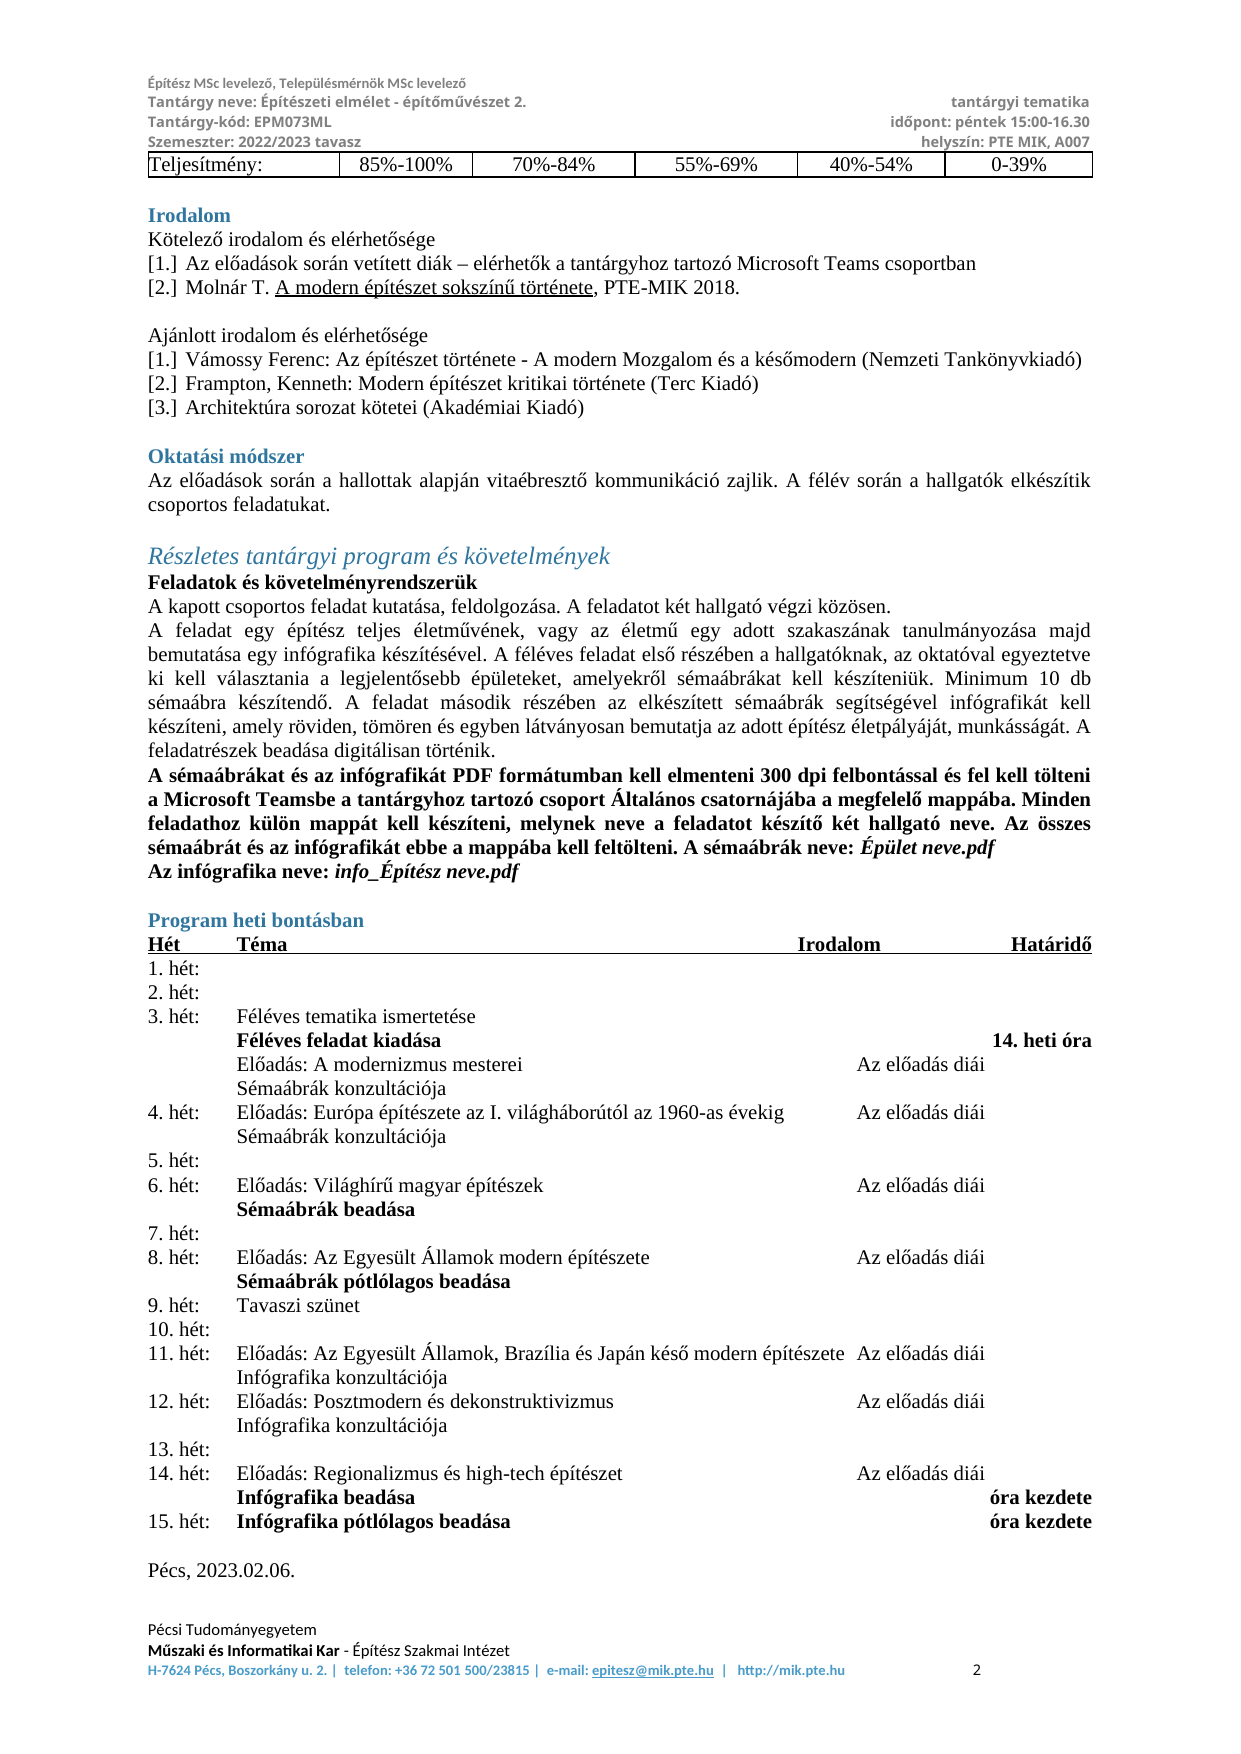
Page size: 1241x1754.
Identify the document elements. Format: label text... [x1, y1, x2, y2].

text Infógrafika konzultációja [148, 1365, 1092, 1389]
subtitle Oktatási módszer [148, 444, 1092, 468]
text Ajánlott irodalom és elérhetősége [148, 323, 1092, 347]
text 2. hét: [148, 980, 1092, 1004]
text 6. hét: Előadás: Világhírű magyar építészek Az előadás diái [148, 1172, 1092, 1197]
list Architektúra sorozat kötetei (Akadémiai Kiadó) [148, 395, 1092, 419]
text Kötelező irodalom és elérhetősége [148, 227, 1092, 251]
table_cell Teljesítmény: [149, 153, 339, 176]
text 12. hét: Előadás: Posztmodern és dekonstruktivizmus Az előadás diái [148, 1389, 1092, 1413]
text 3. hét: Féléves tematika ismertetése [148, 1004, 1092, 1028]
table_cell 70%-84% [473, 153, 634, 176]
text 4. hét: Előadás: Európa építészete az I. világháborútól az 1960-as évekig Az előadás diái [148, 1100, 1092, 1124]
table_cell 55%-69% [636, 153, 797, 176]
text Az infógrafika neve: info_Építész neve.pdf [148, 859, 1092, 883]
text 7. hét: [148, 1221, 1092, 1245]
list Frampton, Kenneth: Modern építészet kritikai története (Terc Kiadó) [148, 371, 1092, 395]
subtitle Irodalom [148, 202, 1092, 227]
text 13. hét: [148, 1437, 1092, 1461]
text Sémaábrák konzultációja [148, 1076, 1092, 1100]
text 8. hét: Előadás: Az Egyesült Államok modern építészete Az előadás diái [148, 1245, 1092, 1269]
subtitle Program heti bontásban [148, 908, 1092, 932]
text A sémaábrákat és az infógrafikát PDF formátumban kell elmenteni 300 dpi felbontással és fel kell tölteni a Microsoft Teamsbe a tantárgyhoz tartozó csoport Általános csatornájába a megfelelő mappába. Minden feladathoz külön mappát kell készíteni, melynek neve a feladatot készítő két hallgató neve. Az összes sémaábrát és az infógrafikát ebbe a mappába kell feltölteni. A sémaábrák neve: Épület neve.pdf [148, 762, 1092, 859]
text Hét Téma Irodalom Határidő [148, 932, 1092, 953]
text A feladat egy építész teljes életművének, vagy az életmű egy adott szakaszának tanulmányozása majd bemutatása egy infógrafika készítésével. A féléves feladat első részében a hallgatóknak, az oktatóval egyeztetve ki kell választania a legjelentősebb épületeket, amelyekről sémaábrákat kell készíteniük. Minimum 10 db sémaábra készítendő. A feladat második részében az elkészített sémaábrák segítségével infógrafikát kell készíteni, amely röviden, tömören és egyben látványosan bemutatja az adott építész életpályáját, munkásságát. A feladatrészek beadása digitálisan történik. [148, 618, 1092, 762]
text Sémaábrák pótlólagos beadása [148, 1269, 1092, 1293]
text Feladatok és követelményrendszerük [148, 570, 1092, 594]
text Féléves feladat kiadása 14. heti óra [148, 1028, 1092, 1052]
subtitle Részletes tantárgyi program és követelmények [148, 541, 1092, 570]
text Előadás: A modernizmus mesterei Az előadás diái [148, 1052, 1092, 1076]
text Sémaábrák konzultációja [148, 1124, 1092, 1148]
table_cell 40%-54% [798, 153, 944, 176]
text 11. hét: Előadás: Az Egyesült Államok, Brazília és Japán késő modern építészete Az előadás diái [148, 1341, 1092, 1365]
list Molnár T. A modern építészet sokszínű története, PTE-MIK 2018. [148, 275, 1092, 299]
text 9. hét: Tavaszi szünet [148, 1293, 1092, 1317]
list Vámossy Ferenc: Az építészet története - A modern Mozgalom és a későmodern (Nemzeti Tankönyvkiadó) [148, 347, 1092, 371]
text 10. hét: [148, 1317, 1092, 1341]
text Infógrafika beadása óra kezdete [148, 1485, 1092, 1509]
table_cell 0-39% [946, 153, 1092, 176]
text 1. hét: [148, 956, 1092, 980]
text A kapott csoportos feladat kutatása, feldolgozása. A feladatot két hallgató végzi közösen. [148, 594, 1092, 618]
text Pécs, 2023.02.06. [148, 1557, 1092, 1582]
text 14. hét: Előadás: Regionalizmus és high-tech építészet Az előadás diái [148, 1461, 1092, 1485]
text Sémaábrák beadása [148, 1197, 1092, 1221]
table_cell 85%-100% [340, 153, 472, 176]
text 5. hét: [148, 1148, 1092, 1172]
text Infógrafika konzultációja [148, 1413, 1092, 1437]
text Az előadások során a hallottak alapján vitaébresztő kommunikáció zajlik. A félév során a hallgatók elkészítik csoportos feladatukat. [148, 468, 1092, 516]
list Az előadások során vetített diák – elérhetők a tantárgyhoz tartozó Microsoft Teams csoportban [148, 251, 1092, 275]
text 15. hét: Infógrafika pótlólagos beadása óra kezdete [148, 1509, 1092, 1533]
